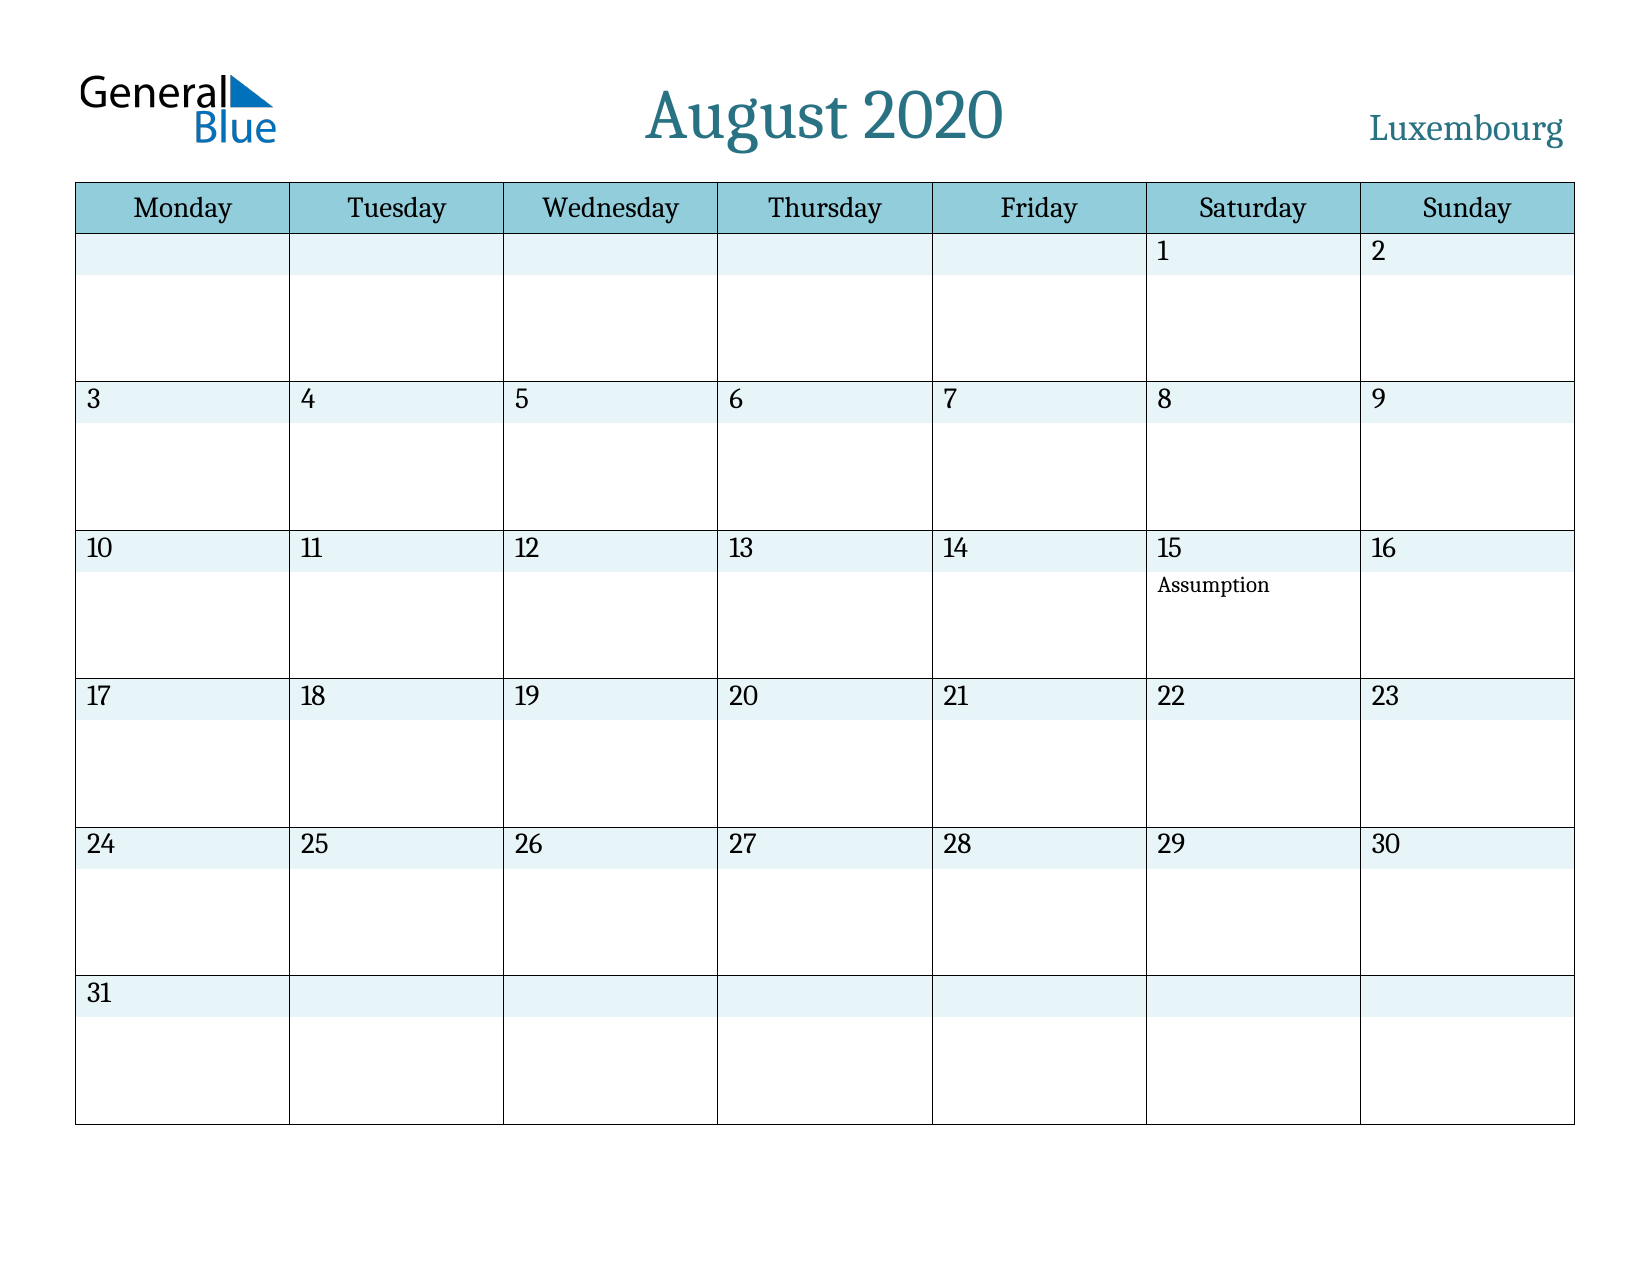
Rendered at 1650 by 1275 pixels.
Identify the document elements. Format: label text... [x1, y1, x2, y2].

table_cell [1147, 423, 1360, 530]
table_cell [933, 976, 1146, 1017]
table_cell [933, 234, 1146, 275]
table_cell 23 [1361, 679, 1574, 720]
table_cell 26 [504, 828, 717, 869]
table_cell [1147, 720, 1360, 827]
table_cell [718, 275, 932, 381]
table_cell 31 [76, 976, 289, 1017]
table_cell 11 [290, 531, 503, 572]
table_cell [504, 275, 717, 381]
table_cell [718, 572, 932, 678]
table_cell [504, 869, 717, 975]
table_cell 4 [290, 382, 503, 423]
table_cell [718, 234, 932, 275]
table_cell [718, 1017, 932, 1123]
table_cell [933, 720, 1146, 827]
table_cell 21 [933, 679, 1146, 720]
table_cell 30 [1361, 828, 1574, 869]
table_cell 9 [1361, 382, 1574, 423]
table_cell [1361, 720, 1574, 827]
table_cell 22 [1147, 679, 1360, 720]
table_cell 5 [504, 382, 717, 423]
table_cell Saturday [1147, 183, 1360, 233]
table_cell 20 [718, 679, 932, 720]
table_cell [76, 572, 289, 678]
table_cell 29 [1147, 828, 1360, 869]
table_cell [290, 572, 503, 678]
table_cell [76, 423, 289, 530]
table_cell Sunday [1361, 183, 1574, 233]
table_cell [718, 423, 932, 530]
table_cell Thursday [718, 183, 932, 233]
table_cell [933, 275, 1146, 381]
table_cell 24 [76, 828, 289, 869]
table_cell 28 [933, 828, 1146, 869]
table_cell 12 [504, 531, 717, 572]
table_header [76, 75, 503, 182]
table_cell [504, 976, 717, 1017]
table_cell [933, 423, 1146, 530]
table_cell 1 [1147, 234, 1360, 275]
table_cell [1361, 976, 1574, 1017]
table_cell [718, 976, 932, 1017]
table_cell 3 [76, 382, 289, 423]
table_cell [1361, 869, 1574, 975]
table_cell [504, 234, 717, 275]
table_cell 8 [1147, 382, 1360, 423]
table_cell [290, 423, 503, 530]
table_cell [1361, 423, 1574, 530]
table_cell Tuesday [290, 183, 503, 233]
table_cell 16 [1361, 531, 1574, 572]
table_cell 6 [718, 382, 932, 423]
table_cell [718, 869, 932, 975]
table_cell [76, 234, 289, 275]
table_cell [290, 869, 503, 975]
table_cell [504, 720, 717, 827]
table_cell [290, 976, 503, 1017]
table_cell [290, 234, 503, 275]
table_cell 19 [504, 679, 717, 720]
table_cell [1147, 976, 1360, 1017]
table_cell [290, 275, 503, 381]
table_cell [933, 1017, 1146, 1123]
table_cell 2 [1361, 234, 1574, 275]
table_cell Monday [76, 183, 289, 233]
table_cell 17 [76, 679, 289, 720]
table_cell 14 [933, 531, 1146, 572]
table_cell 10 [76, 531, 289, 572]
table_cell [290, 1017, 503, 1123]
table_cell [76, 720, 289, 827]
table_cell [504, 423, 717, 530]
picture [80, 75, 276, 143]
table_cell 13 [718, 531, 932, 572]
table_cell [933, 572, 1146, 678]
table_cell Friday [933, 183, 1146, 233]
table_cell 15 [1147, 531, 1360, 572]
table_cell [718, 720, 932, 827]
table_cell [76, 869, 289, 975]
table_cell [1147, 869, 1360, 975]
table_cell [76, 1017, 289, 1123]
table_cell [1361, 1017, 1574, 1123]
table_cell [933, 869, 1146, 975]
table_cell [504, 572, 717, 678]
table_cell [504, 1017, 717, 1123]
table_cell [1361, 572, 1574, 678]
table_cell 27 [718, 828, 932, 869]
table_cell 7 [933, 382, 1146, 423]
table_cell Assumption [1147, 572, 1360, 678]
table_cell Wednesday [504, 183, 717, 233]
table_cell [1147, 275, 1360, 381]
table_cell [290, 720, 503, 827]
table_cell [76, 275, 289, 381]
table_header Luxembourg [1146, 75, 1574, 182]
table_cell 25 [290, 828, 503, 869]
table_header August 2020 [504, 75, 1146, 182]
table_cell [1147, 1017, 1360, 1123]
table_cell [1361, 275, 1574, 381]
table_cell 18 [290, 679, 503, 720]
